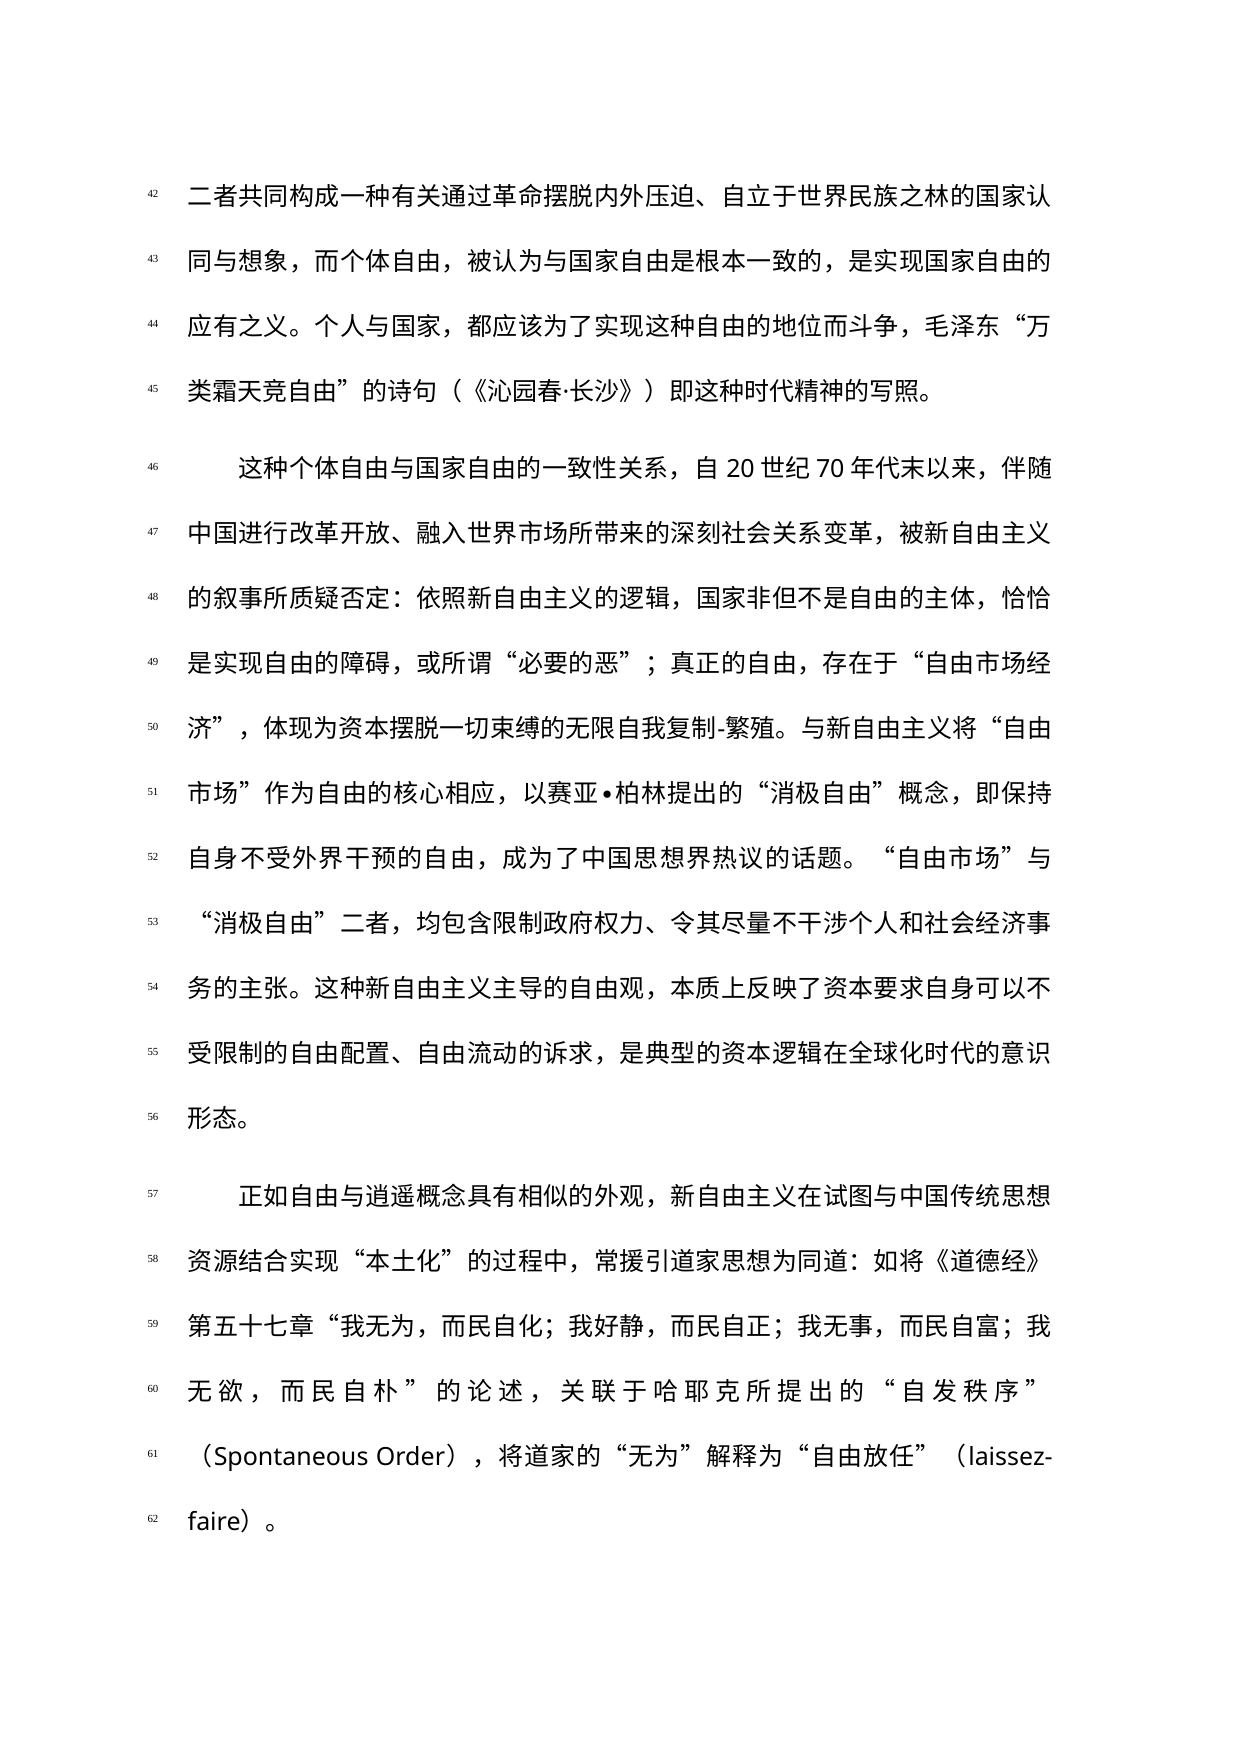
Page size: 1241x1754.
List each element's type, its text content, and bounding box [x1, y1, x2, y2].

text 正如自由与逍遥概念具有相似的外观，新自由主义在试图与中国传统思想资源结合实现“本土化”的过程中，常援引道家思想为同道：如将《道德经》第五十七章“我无为，而民自化；我好静，而民自正；我无事，而民自富；我无欲，而民自朴”的论述，关联于哈耶克所提出的“自发秩序”（Spontaneous Order），将道家的“无为”解释为“自由放任”（laissez-faire）。 [187, 1162, 1053, 1552]
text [187, 162, 1053, 422]
text 这种个体自由与国家自由的一致性关系，自20世纪70年代末以来，伴随中国进行改革开放、融入世界市场所带来的深刻社会关系变革，被新自由主义的叙事所质疑否定：依照新自由主义的逻辑，国家非但不是自由的主体，恰恰是实现自由的障碍，或所谓“必要的恶”；真正的自由，存在于“自由市场经济”，体现为资本摆脱一切束缚的无限自我复制-繁殖。与新自由主义将“自由市场”作为自由的核心相应，以赛亚∙柏林提出的“消极自由”概念，即保持自身不受外界干预的自由，成为了中国思想界热议的话题。“自由市场”与“消极自由”二者，均包含限制政府权力、令其尽量不干涉个人和社会经济事务的主张。这种新自由主义主导的自由观，本质上反映了资本要求自身可以不受限制的自由配置、自由流动的诉求，是典型的资本逻辑在全球化时代的意识形态。 [187, 434, 1053, 1149]
